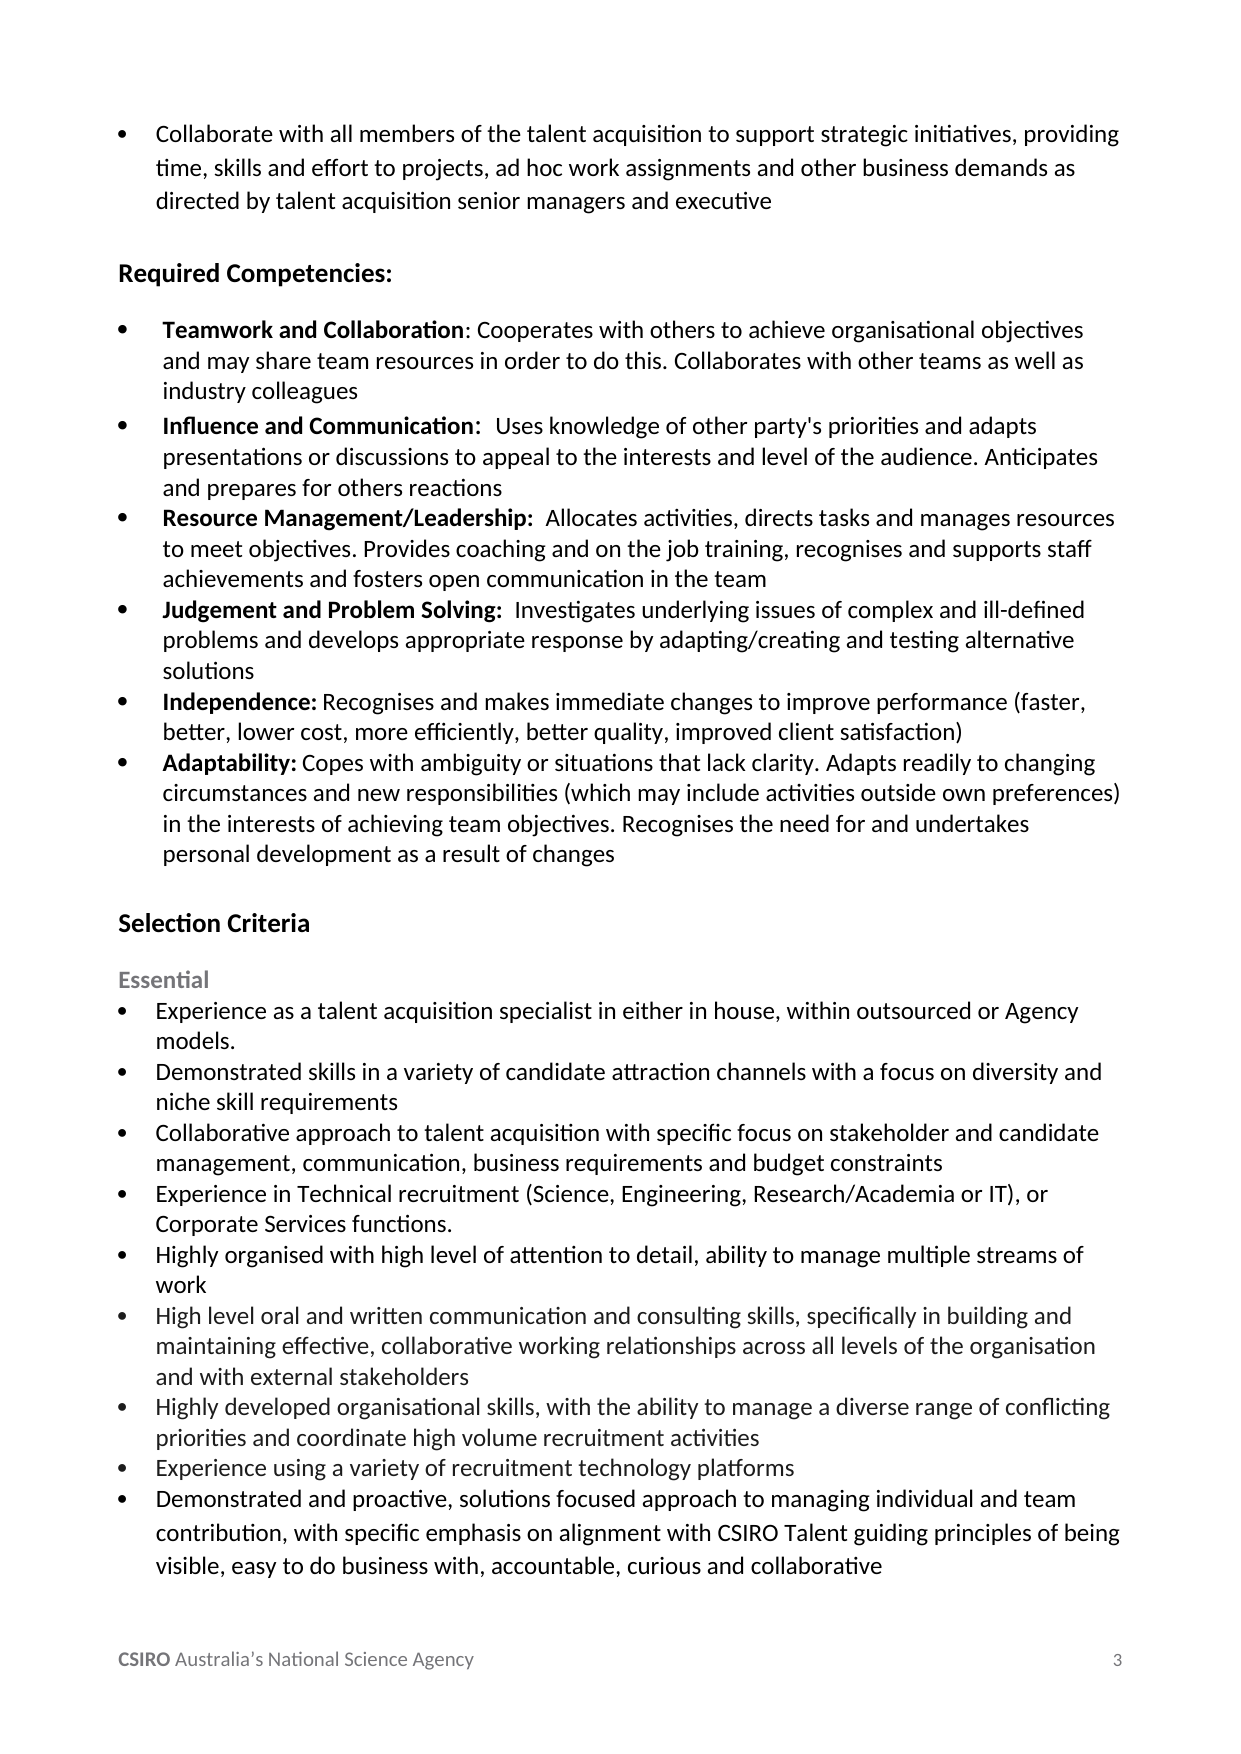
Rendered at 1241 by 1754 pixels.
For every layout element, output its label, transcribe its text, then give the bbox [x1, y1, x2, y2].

list Collaborative approach to talent acquisition with specific focus on stakeholder and candidate management, communication, business requirements and budget constraints [118, 1117, 1122, 1178]
list High level oral and written communication and consulting skills, specifically in building and maintaining effective, collaborative working relationships across all levels of the organisation and with external stakeholders [118, 1300, 1122, 1392]
list Highly organised with high level of attention to detail, ability to manage multiple streams of work [118, 1239, 1122, 1300]
list Adaptability: Copes with ambiguity or situations that lack clarity. Adapts readily to changing circumstances and new responsibilities (which may include activities outside own preferences) in the interests of achieving team objectives. Recognises the need for and undertakes personal development as a result of changes [118, 747, 1122, 869]
list Experience using a variety of recruitment technology platforms [118, 1453, 1122, 1483]
list Collaborate with all members of the talent acquisition to support strategic initiatives, providing time, skills and effort to projects, ad hoc work assignments and other business demands as directed by talent acquisition senior managers and executive [118, 118, 1122, 216]
list Highly developed organisational skills, with the ability to manage a diverse range of conflicting priorities and coordinate high volume recruitment activities [118, 1392, 1122, 1453]
subtitle Required Competencies: [118, 256, 1122, 289]
list Experience as a talent acquisition specialist in either in house, within outsourced or Agency models. [118, 995, 1122, 1056]
list Experience in Technical recruitment (Science, Engineering, Research/Academia or IT), or Corporate Services functions. [118, 1178, 1122, 1239]
list Teamwork and Collaboration: Cooperates with others to achieve organisational objectives and may share team resources in order to do this. Collaborates with other teams as well as industry colleagues [118, 314, 1122, 406]
subtitle Essential [118, 964, 1122, 995]
list Judgement and Problem Solving: Investigates underlying issues of complex and ill-defined problems and develops appropriate response by adapting/creating and testing alternative solutions [118, 594, 1122, 686]
list Demonstrated and proactive, solutions focused approach to managing individual and team contribution, with specific emphasis on alignment with CSIRO Talent guiding principles of being visible, easy to do business with, accountable, curious and collaborative [118, 1483, 1122, 1581]
subtitle Selection Criteria [118, 906, 1122, 939]
list Demonstrated skills in a variety of candidate attraction channels with a focus on diversity and niche skill requirements [118, 1056, 1122, 1117]
list Influence and Communication: Uses knowledge of other party's priorities and adapts presentations or discussions to appeal to the interests and level of the audience. Anticipates and prepares for others reactions [118, 406, 1122, 502]
list Independence: Recognises and makes immediate changes to improve performance (faster, better, lower cost, more efficiently, better quality, improved client satisfaction) [118, 686, 1122, 747]
list Resource Management/Leadership: Allocates activities, directs tasks and manages resources to meet objectives. Provides coaching and on the job training, recognises and supports staff achievements and fosters open communication in the team [118, 502, 1122, 594]
